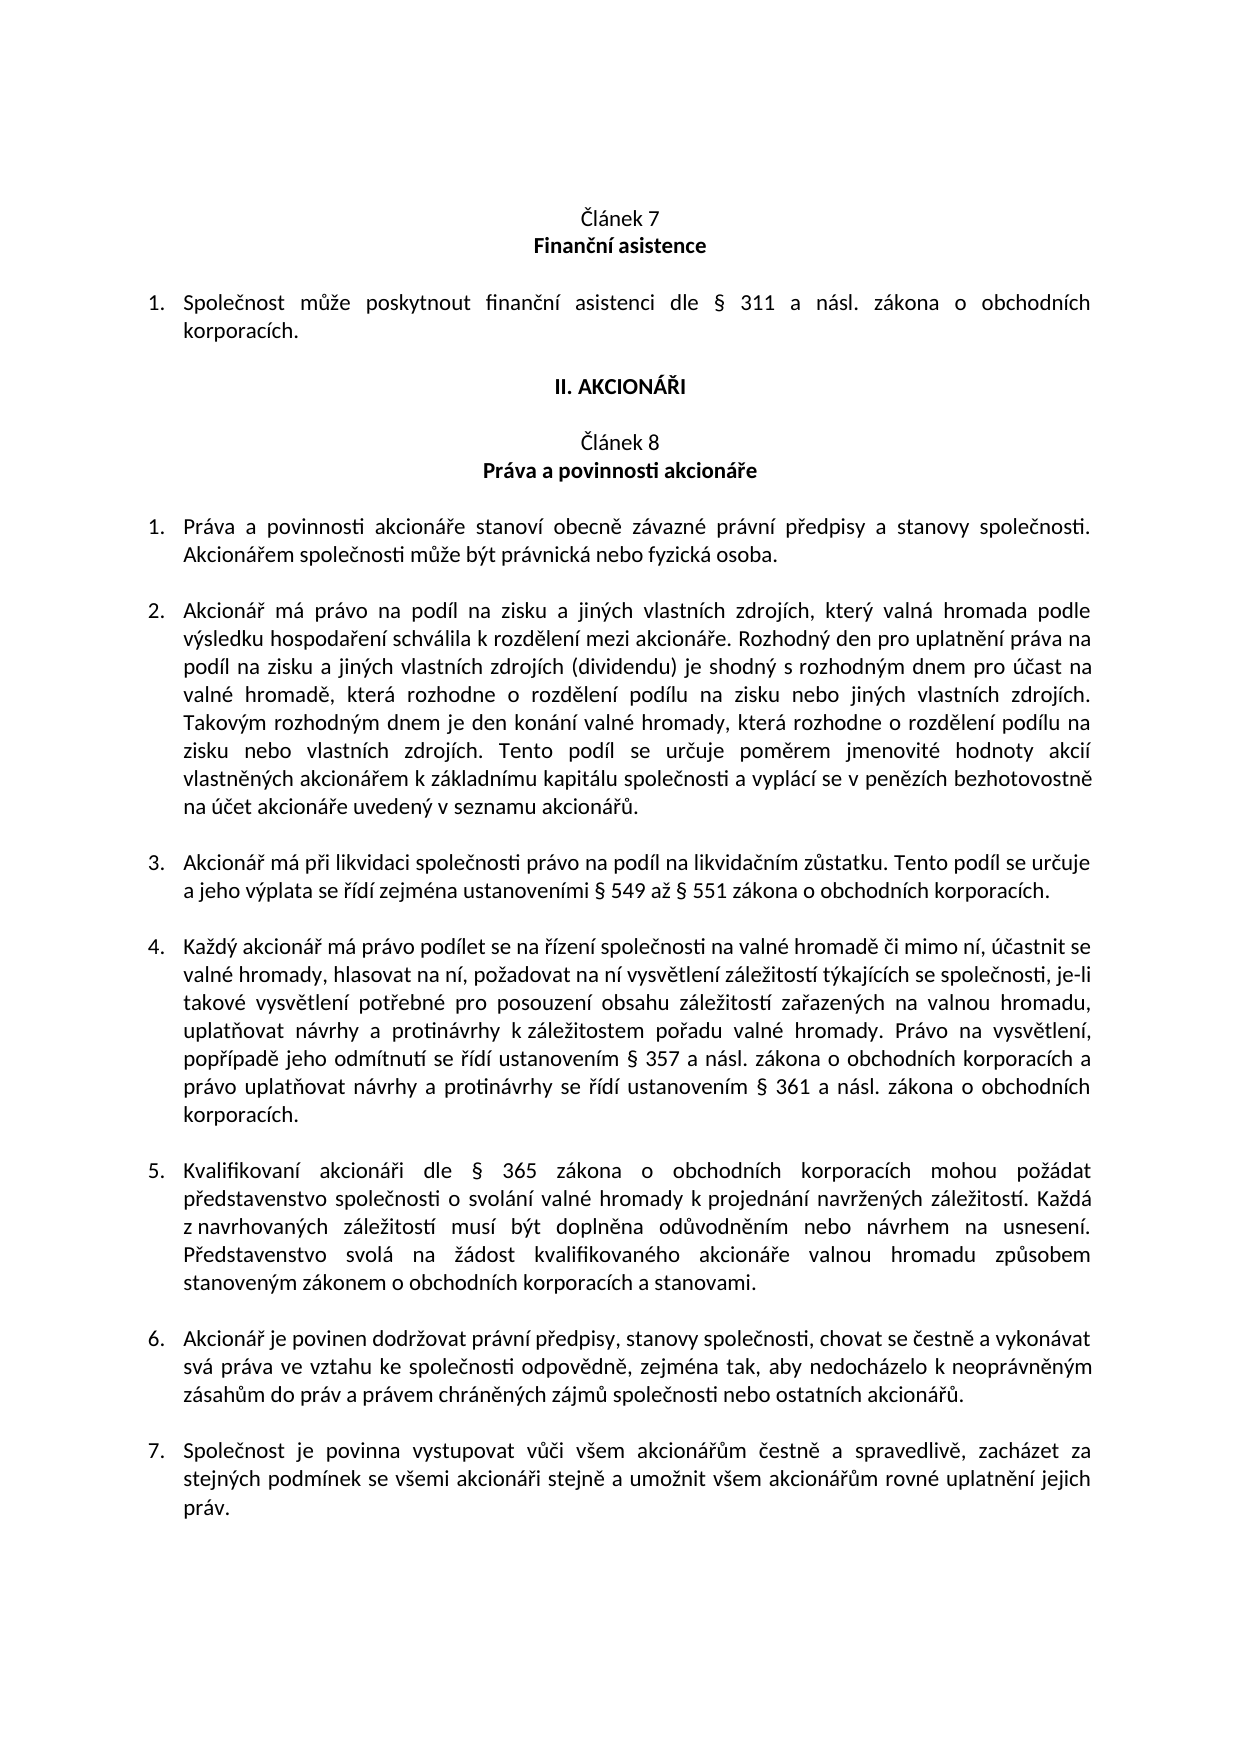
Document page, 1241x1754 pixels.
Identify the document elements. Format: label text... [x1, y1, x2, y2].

list Akcionář má právo na podíl na zisku a jiných vlastních zdrojích, který valná hromada podle výsledku hospodaření schválila k rozdělení mezi akcionáře. Rozhodný den pro uplatnění práva na podíl na zisku a jiných vlastních zdrojích (dividendu) je shodný s rozhodným dnem pro účast na valné hromadě, která rozhodne o rozdělení podílu na zisku nebo jiných vlastních zdrojích. Takovým rozhodným dnem je den konání valné hromady, která rozhodne o rozdělení podílu na zisku nebo vlastních zdrojích. Tento podíl se určuje poměrem jmenovité hodnoty akcií vlastněných akcionářem k základnímu kapitálu společnosti a vyplácí se v penězích bezhotovostně na účet akcionáře uvedený v seznamu akcionářů. [148, 596, 1093, 820]
list Akcionář je povinen dodržovat právní předpisy, stanovy společnosti, chovat se čestně a vykonávat svá práva ve vztahu ke společnosti odpovědně, zejména tak, aby nedocházelo k neoprávněným zásahům do práv a právem chráněných zájmů společnosti nebo ostatních akcionářů. [148, 1324, 1093, 1408]
text Článek 8 [148, 428, 1093, 456]
list Kvalifikovaní akcionáři dle § 365 zákona o obchodních korporacích mohou požádat představenstvo společnosti o svolání valné hromady k projednání navržených záležitostí. Každá z navrhovaných záležitostí musí být doplněna odůvodněním nebo návrhem na usnesení. Představenstvo svolá na žádost kvalifikovaného akcionáře valnou hromadu způsobem stanoveným zákonem o obchodních korporacích a stanovami. [148, 1156, 1093, 1296]
list Akcionář má při likvidaci společnosti právo na podíl na likvidačním zůstatku. Tento podíl se určuje a jeho výplata se řídí zejména ustanoveními § 549 až § 551 zákona o obchodních korporacích. [148, 848, 1093, 904]
list Práva a povinnosti akcionáře stanoví obecně závazné právní předpisy a stanovy společnosti. Akcionářem společnosti může být právnická nebo fyzická osoba. [148, 512, 1093, 568]
list Společnost je povinna vystupovat vůči všem akcionářům čestně a spravedlivě, zacházet za stejných podmínek se všemi akcionáři stejně a umožnit všem akcionářům rovné uplatnění jejich práv. [148, 1437, 1093, 1521]
list Každý akcionář má právo podílet se na řízení společnosti na valné hromadě či mimo ní, účastnit se valné hromady, hlasovat na ní, požadovat na ní vysvětlení záležitostí týkajících se společnosti, je-li takové vysvětlení potřebné pro posouzení obsahu záležitostí zařazených na valnou hromadu, uplatňovat návrhy a protinávrhy k záležitostem pořadu valné hromady. Právo na vysvětlení, popřípadě jeho odmítnutí se řídí ustanovením § násl. zákona o obchodních korporacích a právo uplatňovat návrhy a protinávrhy se řídí ustanovením § násl. zákona o obchodních korporacích. [148, 932, 1093, 1128]
text Práva a povinnosti akcionáře [148, 456, 1093, 484]
text Článek 7 [148, 204, 1093, 232]
text Finanční asistence [148, 232, 1093, 260]
text II. AKCIONÁŘI [148, 372, 1093, 400]
list Společnost může poskytnout finanční asistenci dle § 311 a násl. zákona o obchodních korporacích. [148, 288, 1093, 344]
